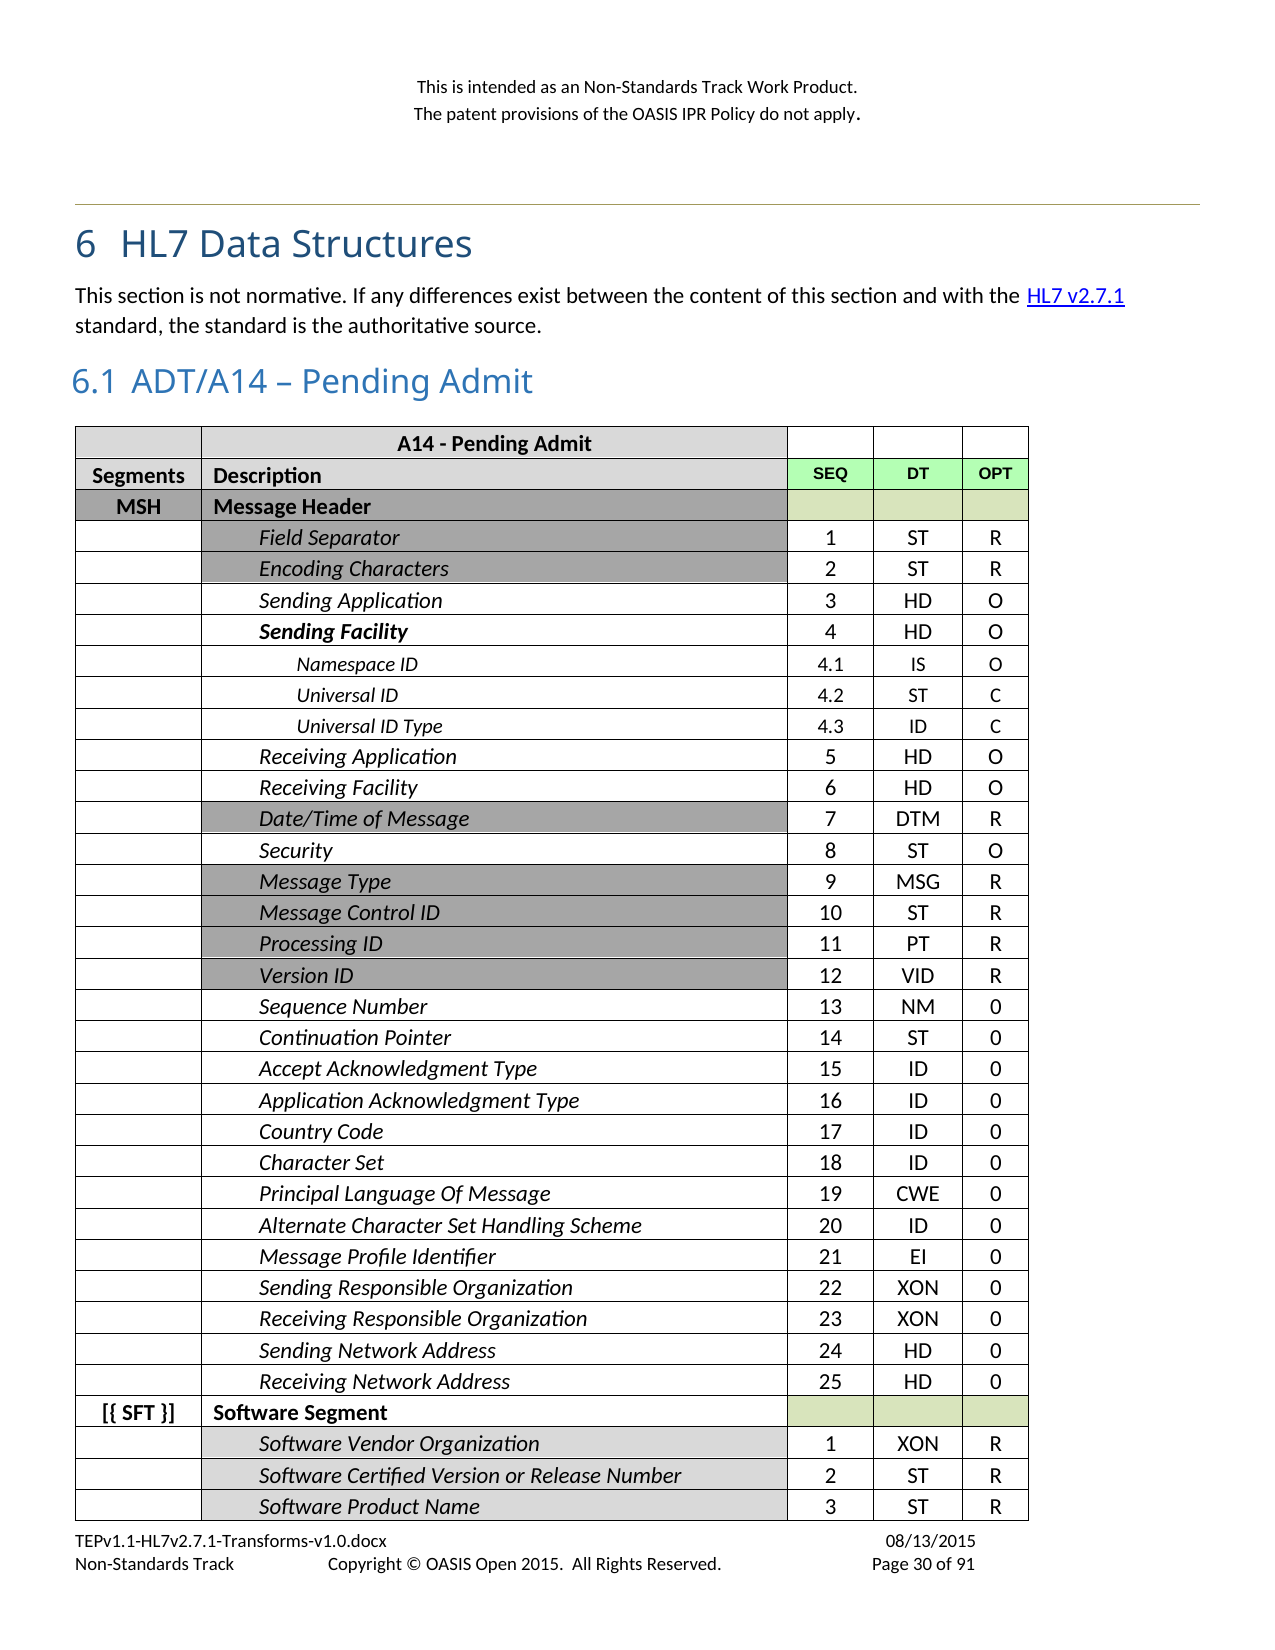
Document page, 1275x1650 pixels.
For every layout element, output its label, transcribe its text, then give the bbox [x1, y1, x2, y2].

table_cell [76, 802, 201, 832]
table_cell R [963, 802, 1028, 832]
table_cell 23 [788, 1302, 873, 1332]
table_cell [76, 990, 201, 1020]
table_header [788, 427, 873, 457]
table_cell Software Certified Version or Release Number [202, 1459, 787, 1489]
table_cell Security [202, 834, 787, 864]
table_cell Alternate Character Set Handling Scheme [202, 1209, 787, 1239]
table_cell [76, 1177, 201, 1207]
table_cell 0 [963, 1146, 1028, 1176]
table_cell 5 [788, 740, 873, 770]
table_cell R [963, 959, 1028, 989]
table_cell 25 [788, 1365, 873, 1395]
table_cell HD [874, 740, 962, 770]
table_cell ST [874, 1490, 962, 1520]
table_cell R [963, 1490, 1028, 1520]
table_cell Sending Network Address [202, 1334, 787, 1364]
table_cell [{ SFT }] [76, 1396, 201, 1426]
table_cell ID [874, 1084, 962, 1114]
table_cell ST [874, 896, 962, 926]
table_cell Version ID [202, 959, 787, 989]
table_cell 0 [963, 1334, 1028, 1364]
table_cell [76, 677, 201, 707]
table_cell 0 [963, 1271, 1028, 1301]
table_cell ID [874, 709, 962, 739]
table_cell ST [874, 834, 962, 864]
table_cell ST [874, 677, 962, 707]
table_cell 0 [963, 1084, 1028, 1114]
table_cell R [963, 552, 1028, 582]
table_cell [76, 552, 201, 582]
table_cell [76, 740, 201, 770]
table_cell ID [874, 1115, 962, 1145]
table_cell 17 [788, 1115, 873, 1145]
table_cell [76, 1490, 201, 1520]
table_cell 0 [963, 990, 1028, 1020]
table_cell R [963, 865, 1028, 895]
table_cell [76, 584, 201, 614]
table_cell HD [874, 584, 962, 614]
table_cell 10 [788, 896, 873, 926]
table_cell Processing ID [202, 927, 787, 957]
table_cell Continuation Pointer [202, 1021, 787, 1051]
table_cell Message Profile Identifier [202, 1240, 787, 1270]
table_cell SEQ [788, 459, 873, 489]
table_cell Receiving Responsible Organization [202, 1302, 787, 1332]
table_cell R [963, 1427, 1028, 1457]
table_cell CWE [874, 1177, 962, 1207]
table_header [963, 427, 1028, 457]
table_cell C [963, 709, 1028, 739]
table_cell 4.3 [788, 709, 873, 739]
table_cell Sending Application [202, 584, 787, 614]
table_cell [76, 1271, 201, 1301]
table_cell MSH [76, 490, 201, 520]
table_cell [76, 1146, 201, 1176]
table_cell 21 [788, 1240, 873, 1270]
table_cell [76, 865, 201, 895]
table_cell Software Segment [202, 1396, 787, 1426]
table_cell [76, 521, 201, 551]
table_cell HD [874, 615, 962, 645]
table_cell 0 [963, 1052, 1028, 1082]
table_cell Country Code [202, 1115, 787, 1145]
table_cell Sending Facility [202, 615, 787, 645]
table_cell DTM [874, 802, 962, 832]
table_cell [874, 490, 962, 520]
table_cell 22 [788, 1271, 873, 1301]
table_cell 0 [963, 1209, 1028, 1239]
table_cell 0 [963, 1021, 1028, 1051]
table_cell ID [874, 1209, 962, 1239]
table_cell MSG [874, 865, 962, 895]
table_cell [76, 615, 201, 645]
table_cell Universal ID Type [202, 709, 787, 739]
table_cell Principal Language Of Message [202, 1177, 787, 1207]
table_cell Message Header [202, 490, 787, 520]
table_cell C [963, 677, 1028, 707]
table_cell O [963, 740, 1028, 770]
table_cell Receiving Facility [202, 771, 787, 801]
table_cell 0 [963, 1177, 1028, 1207]
table_header [76, 427, 201, 457]
table_cell Software Product Name [202, 1490, 787, 1520]
table_cell 24 [788, 1334, 873, 1364]
table_cell [76, 834, 201, 864]
table_cell [76, 1240, 201, 1270]
table_cell Segments [76, 459, 201, 489]
table_cell Message Control ID [202, 896, 787, 926]
table_cell [76, 1115, 201, 1145]
table_cell [963, 1396, 1028, 1426]
table_cell [76, 1365, 201, 1395]
table_cell [788, 490, 873, 520]
table_cell HD [874, 771, 962, 801]
table_cell VID [874, 959, 962, 989]
table_header A14 - Pending Admit [202, 427, 787, 457]
table_cell [963, 490, 1028, 520]
table_cell 2 [788, 552, 873, 582]
table_cell R [963, 896, 1028, 926]
table_cell 16 [788, 1084, 873, 1114]
table_cell 1 [788, 1427, 873, 1457]
table_cell XON [874, 1271, 962, 1301]
table_cell [76, 1427, 201, 1457]
table_cell [788, 1396, 873, 1426]
table_cell 3 [788, 584, 873, 614]
table_cell Sequence Number [202, 990, 787, 1020]
table_cell [76, 896, 201, 926]
table_cell Universal ID [202, 677, 787, 707]
table_cell 8 [788, 834, 873, 864]
table_cell O [963, 584, 1028, 614]
text This section is not normative. If any differences exist between the content of this section and with the HL7 v2.7.1 standard, the standard is the authoritative source. [75, 281, 1200, 339]
table_cell O [963, 646, 1028, 676]
table_cell 9 [788, 865, 873, 895]
table_cell IS [874, 646, 962, 676]
table_cell Accept Acknowledgment Type [202, 1052, 787, 1082]
table_cell XON [874, 1302, 962, 1332]
table_cell 12 [788, 959, 873, 989]
table_cell Application Acknowledgment Type [202, 1084, 787, 1114]
table_cell 0 [963, 1240, 1028, 1270]
table_cell ST [874, 552, 962, 582]
table_cell 3 [788, 1490, 873, 1520]
table_cell ID [874, 1146, 962, 1176]
table_cell ST [874, 1021, 962, 1051]
table_cell HD [874, 1365, 962, 1395]
table_cell 18 [788, 1146, 873, 1176]
table_cell 0 [963, 1115, 1028, 1145]
table_cell Description [202, 459, 787, 489]
table_cell Date/Time of Message [202, 802, 787, 832]
table_cell DT [874, 459, 962, 489]
table_cell 0 [963, 1302, 1028, 1332]
table_cell Software Vendor Organization [202, 1427, 787, 1457]
table_cell [76, 927, 201, 957]
table_cell 6 [788, 771, 873, 801]
table_cell Receiving Application [202, 740, 787, 770]
table_cell [76, 1021, 201, 1051]
table_cell 4.1 [788, 646, 873, 676]
table_cell 4 [788, 615, 873, 645]
table_cell 4.2 [788, 677, 873, 707]
table_cell Namespace ID [202, 646, 787, 676]
table_cell NM [874, 990, 962, 1020]
table_cell [76, 1052, 201, 1082]
table_cell HD [874, 1334, 962, 1364]
subtitle ADT/A14 – Pending Admit [71, 358, 1200, 403]
table_cell [76, 1302, 201, 1332]
subtitle HL7 Data Structures [75, 205, 1200, 268]
table_header [874, 427, 962, 457]
table_cell [874, 1396, 962, 1426]
table_cell ST [874, 1459, 962, 1489]
table_cell [76, 771, 201, 801]
table_cell 7 [788, 802, 873, 832]
table_cell [76, 646, 201, 676]
table_cell ID [874, 1052, 962, 1082]
table_cell PT [874, 927, 962, 957]
table_cell [76, 1459, 201, 1489]
table_cell Receiving Network Address [202, 1365, 787, 1395]
table_cell Sending Responsible Organization [202, 1271, 787, 1301]
table_cell R [963, 521, 1028, 551]
table_cell OPT [963, 459, 1028, 489]
table_cell Field Separator [202, 521, 787, 551]
table_cell XON [874, 1427, 962, 1457]
table_cell O [963, 615, 1028, 645]
table_cell Message Type [202, 865, 787, 895]
table_cell 1 [788, 521, 873, 551]
table_cell Encoding Characters [202, 552, 787, 582]
table_cell R [963, 1459, 1028, 1489]
table_cell EI [874, 1240, 962, 1270]
table_cell [76, 1209, 201, 1239]
table_cell [76, 709, 201, 739]
table_cell 13 [788, 990, 873, 1020]
table_cell Character Set [202, 1146, 787, 1176]
table_cell R [963, 927, 1028, 957]
table_cell 2 [788, 1459, 873, 1489]
table_cell 11 [788, 927, 873, 957]
table_cell 15 [788, 1052, 873, 1082]
table_cell ST [874, 521, 962, 551]
table_cell 0 [963, 1365, 1028, 1395]
table_cell [76, 1334, 201, 1364]
table_cell 20 [788, 1209, 873, 1239]
table_cell [76, 1084, 201, 1114]
table_cell 14 [788, 1021, 873, 1051]
table_cell O [963, 771, 1028, 801]
table_cell 19 [788, 1177, 873, 1207]
table_cell [76, 959, 201, 989]
table_cell O [963, 834, 1028, 864]
